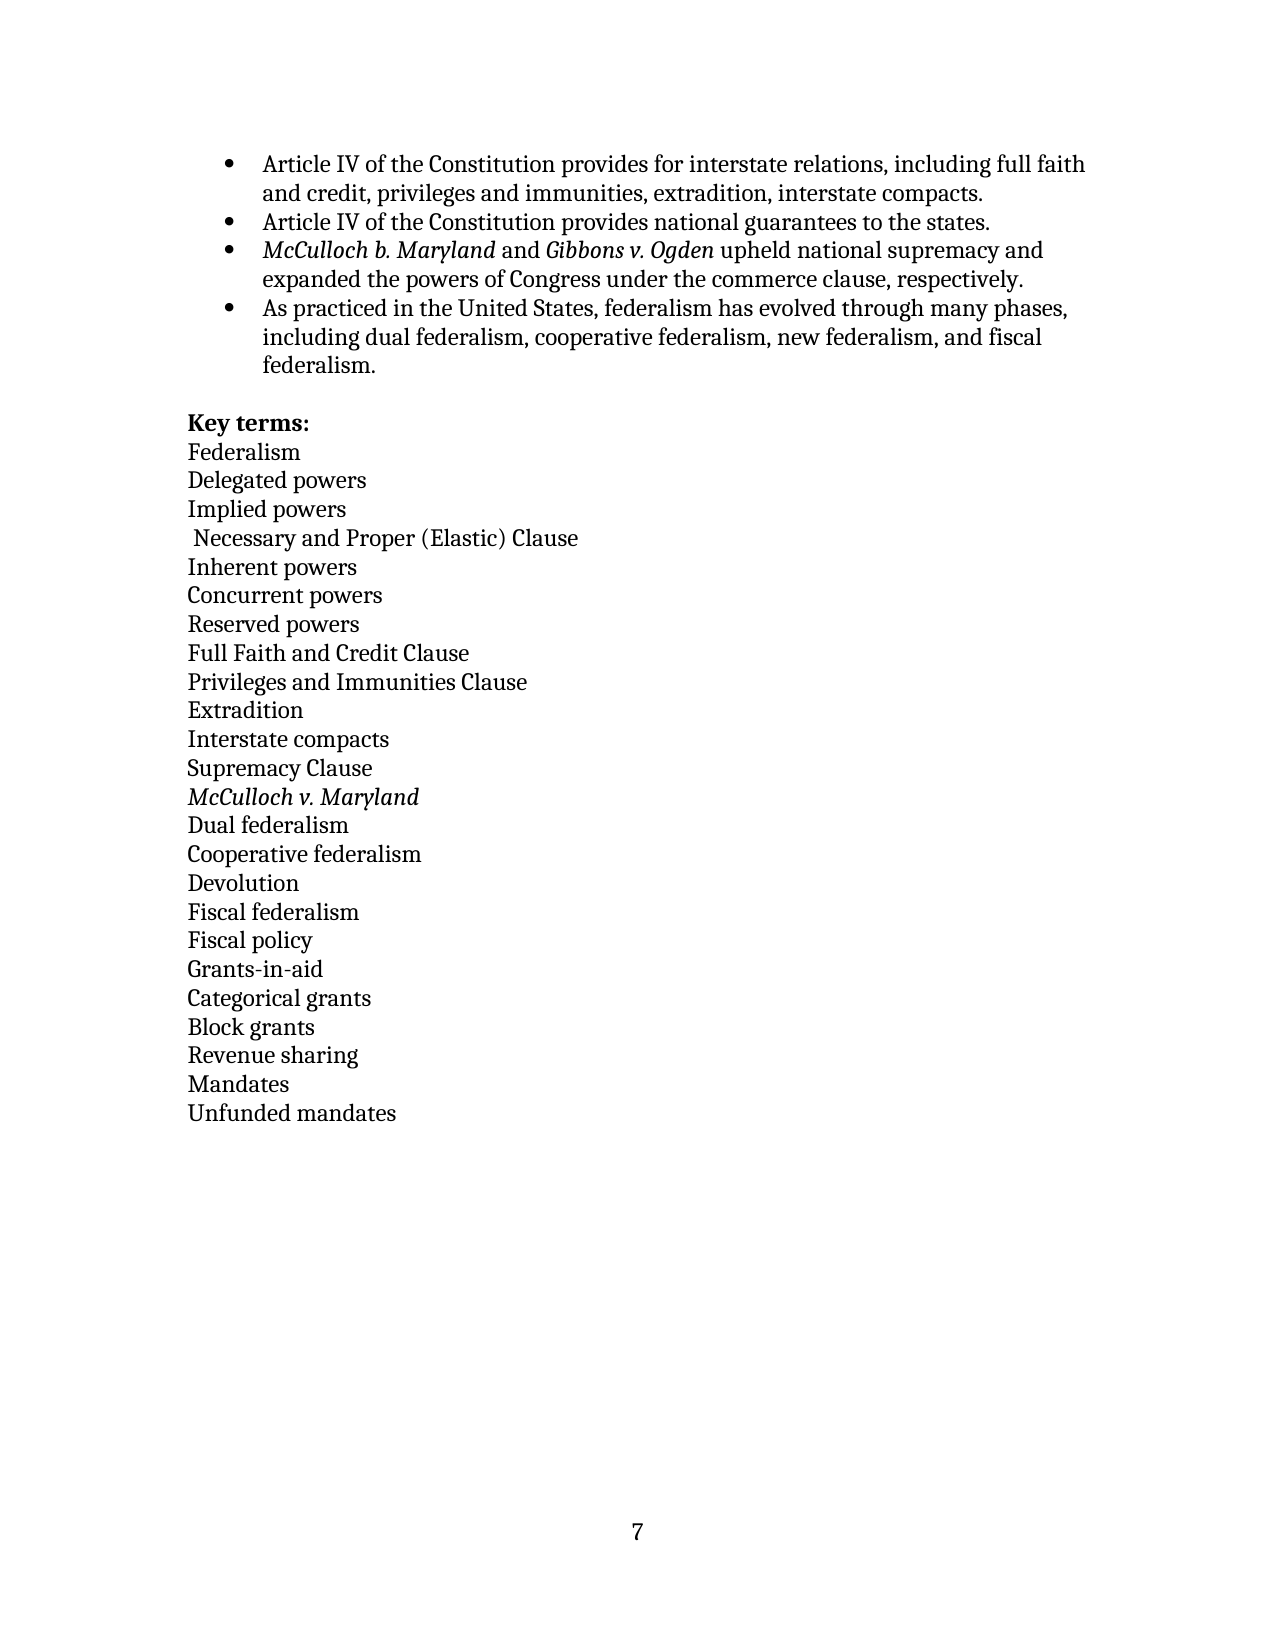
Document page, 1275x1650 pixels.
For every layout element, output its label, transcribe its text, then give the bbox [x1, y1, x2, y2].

text Mandates [187, 1070, 1087, 1099]
text Concurrent powers [187, 581, 1087, 610]
text Interstate compacts [187, 725, 1087, 754]
text Devolution [187, 869, 1087, 897]
text Cooperative federalism [187, 840, 1087, 869]
text Key terms: [187, 409, 1087, 437]
text Full Faith and Credit Clause [187, 639, 1087, 667]
list Article IV of the Constitution provides for interstate relations, including full faith and credit, privileges and immunities, extradition, interstate compacts. [225, 150, 1087, 207]
list Article IV of the Constitution provides national guarantees to the states. [225, 207, 1087, 236]
text Categorical grants [187, 984, 1087, 1012]
text Federalism [187, 437, 1087, 466]
text Implied powers [187, 495, 1087, 524]
text Revenue sharing [187, 1041, 1087, 1070]
list McCulloch b. Maryland and Gibbons v. Ogden upheld national supremacy and expanded the powers of Congress under the commerce clause, respectively. [225, 236, 1087, 294]
text Dual federalism [187, 811, 1087, 840]
text McCulloch v. Maryland [187, 782, 1087, 811]
text Supremacy Clause [187, 754, 1087, 782]
text Reserved powers [187, 610, 1087, 639]
text Extradition [187, 696, 1087, 725]
text Fiscal policy [187, 926, 1087, 955]
text Privileges and Immunities Clause [187, 667, 1087, 696]
text Delegated powers [187, 466, 1087, 495]
text Unfunded mandates [187, 1099, 1087, 1127]
list As practiced in the United States, federalism has evolved through many phases, including dual federalism, cooperative federalism, new federalism, and fiscal federalism. [225, 294, 1087, 380]
text Fiscal federalism [187, 897, 1087, 926]
text Necessary and Proper (Elastic) Clause [187, 524, 1087, 552]
text Grants-in-aid [187, 955, 1087, 984]
text Inherent powers [187, 552, 1087, 581]
text Block grants [187, 1012, 1087, 1041]
